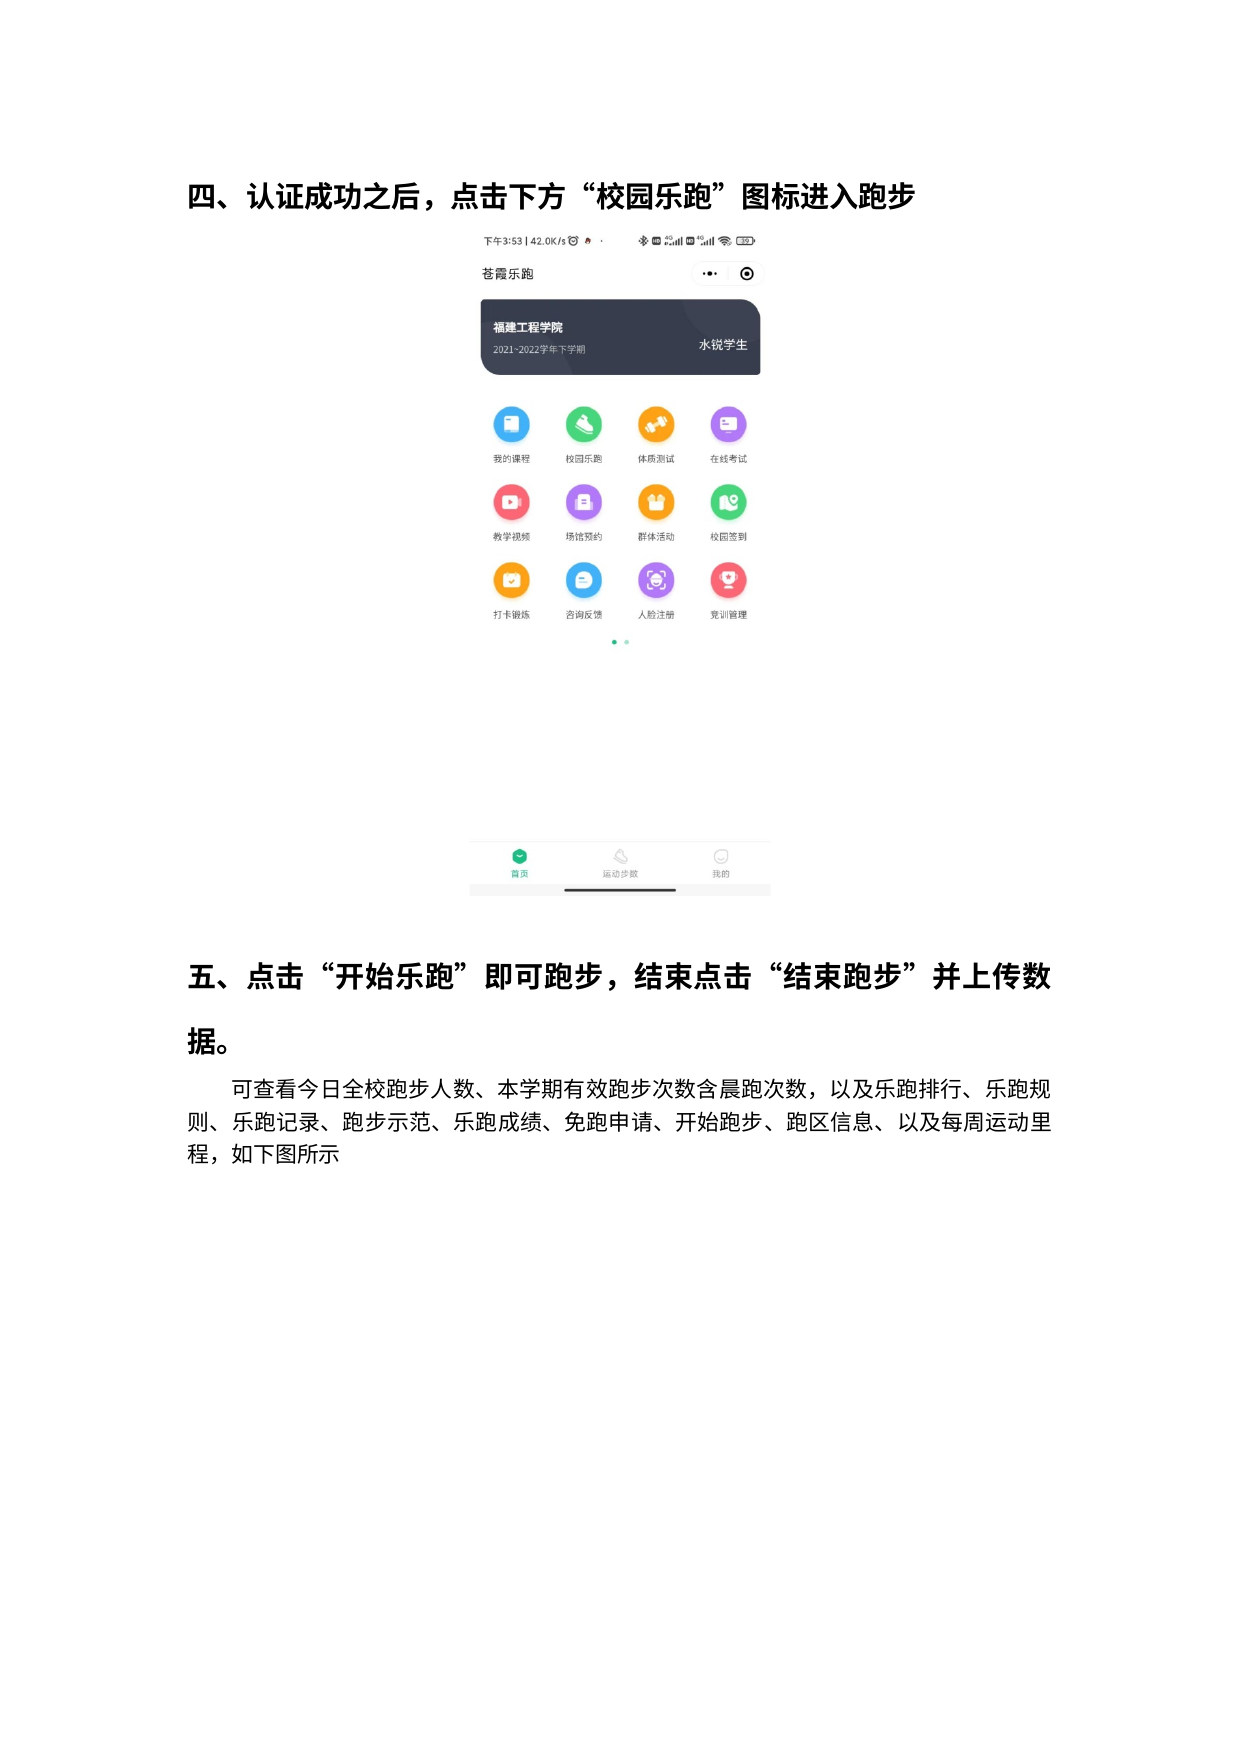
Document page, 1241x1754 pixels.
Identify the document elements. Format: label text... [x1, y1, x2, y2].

text 可查看今日全校跑步人数、本学期有效跑步次数含晨跑次数，以及乐跑排行、乐跑规则、乐跑记录、跑步示范、乐跑成绩、免跑申请、开始跑步、跑区信息、以及每周运动里程，如下图所示 [187, 1072, 1053, 1169]
list 点击“开始乐跑”即可跑步，结束点击“结束跑步”并上传数据。 [187, 942, 1053, 1072]
text 四、认证成功之后，点击下方“校园乐跑”图标进入跑步 [187, 162, 1053, 227]
picture [469, 227, 771, 896]
